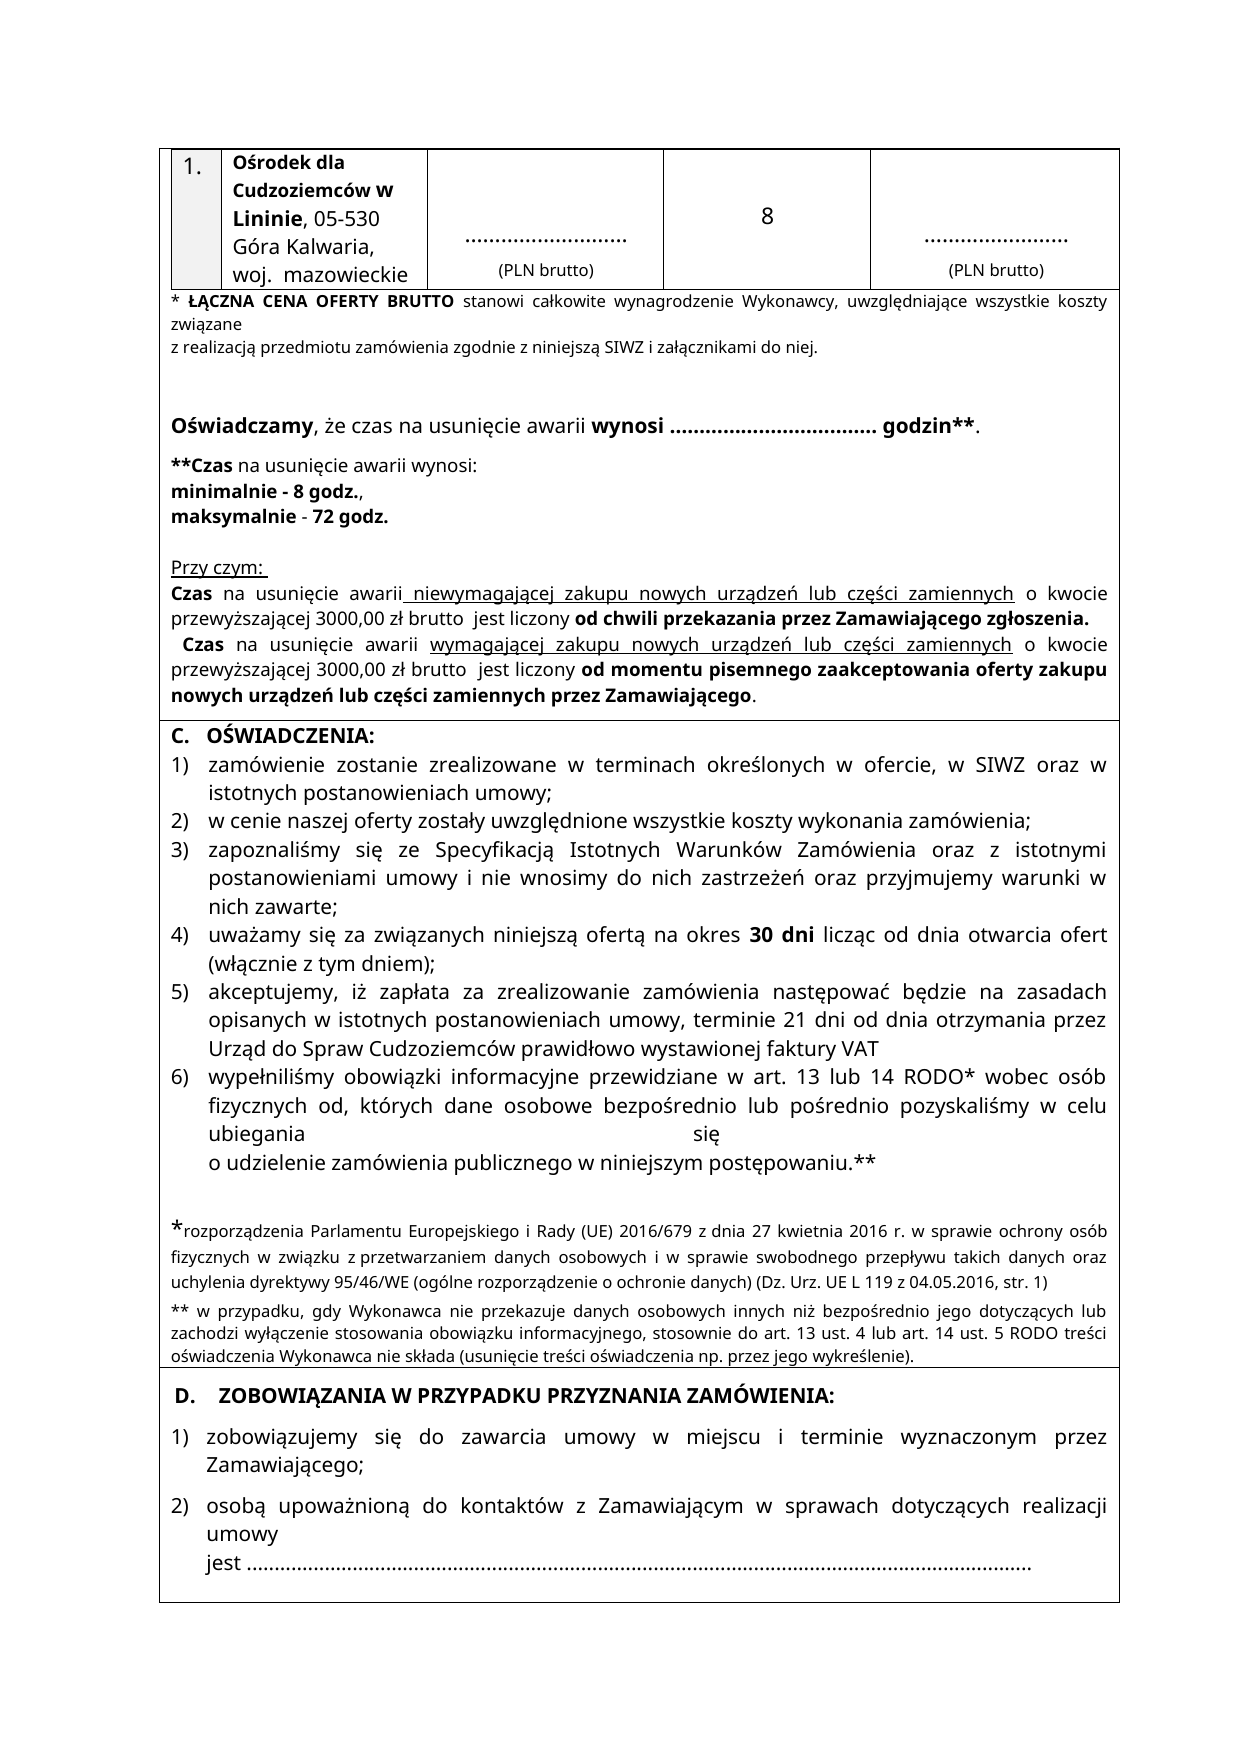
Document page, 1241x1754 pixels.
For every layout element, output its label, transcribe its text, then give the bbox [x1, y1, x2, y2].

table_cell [160, 149, 1119, 720]
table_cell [160, 1368, 1119, 1602]
table_cell OŚWIADCZENIA: zamówienie zostanie zrealizowane w terminach określonych w ofercie, w SIWZ oraz w istotnych postanowieniach umowy; w cenie naszej oferty zostały uwzględnione wszystkie koszty wykonania zamówienia; zapoznaliśmy się ze Specyfikacją Istotnych Warunków Zamówienia oraz z istotnymi postanowieniami umowy i nie wnosimy do nich zastrzeżeń oraz przyjmujemy warunki w nich zawarte; uważamy się za związanych niniejszą ofertą na okres 30 dni licząc od dnia otwarcia ofert (włącznie z tym dniem); akceptujemy, iż zapłata za zrealizowanie zamówienia następować będzie na zasadach opisanych w istotnych postanowieniach umowy, terminie 21 dni od dnia otrzymania przez Urząd do Spraw Cudzoziemców prawidłowo wystawionej faktury VAT wypełniliśmy obowiązki informacyjne przewidziane w art. 13 lub 14 RODO* wobec osób fizycznych od, których dane osobowe bezpośrednio lub pośrednio pozyskaliśmy w celu ubiegania się o udzielenie zamówienia publicznego w niniejszym postępowaniu.** *rozporządzenia Parlamentu Europejskiego i Rady (UE) 2016/679 z dnia 27 kwietnia 2016 r. w sprawie ochrony osób fizycznych w związku z przetwarzaniem danych osobowych i w sprawie swobodnego przepływu takich danych oraz uchylenia dyrektywy 95/46/WE (ogólne rozporządzenie o ochronie danych) (Dz. Urz. UE L 119 z 04.05.2016, str. 1) ** w przypadku, gdy Wykonawca nie przekazuje danych osobowych innych niż bezpośrednio jego dotyczących lub zachodzi wyłączenie stosowania obowiązku informacyjnego, stosownie do art. 13 ust. 4 lub art. 14 ust. 5 RODO treści oświadczenia Wykonawca nie składa (usunięcie treści oświadczenia np. przez jego wykreślenie). [160, 721, 1119, 1367]
